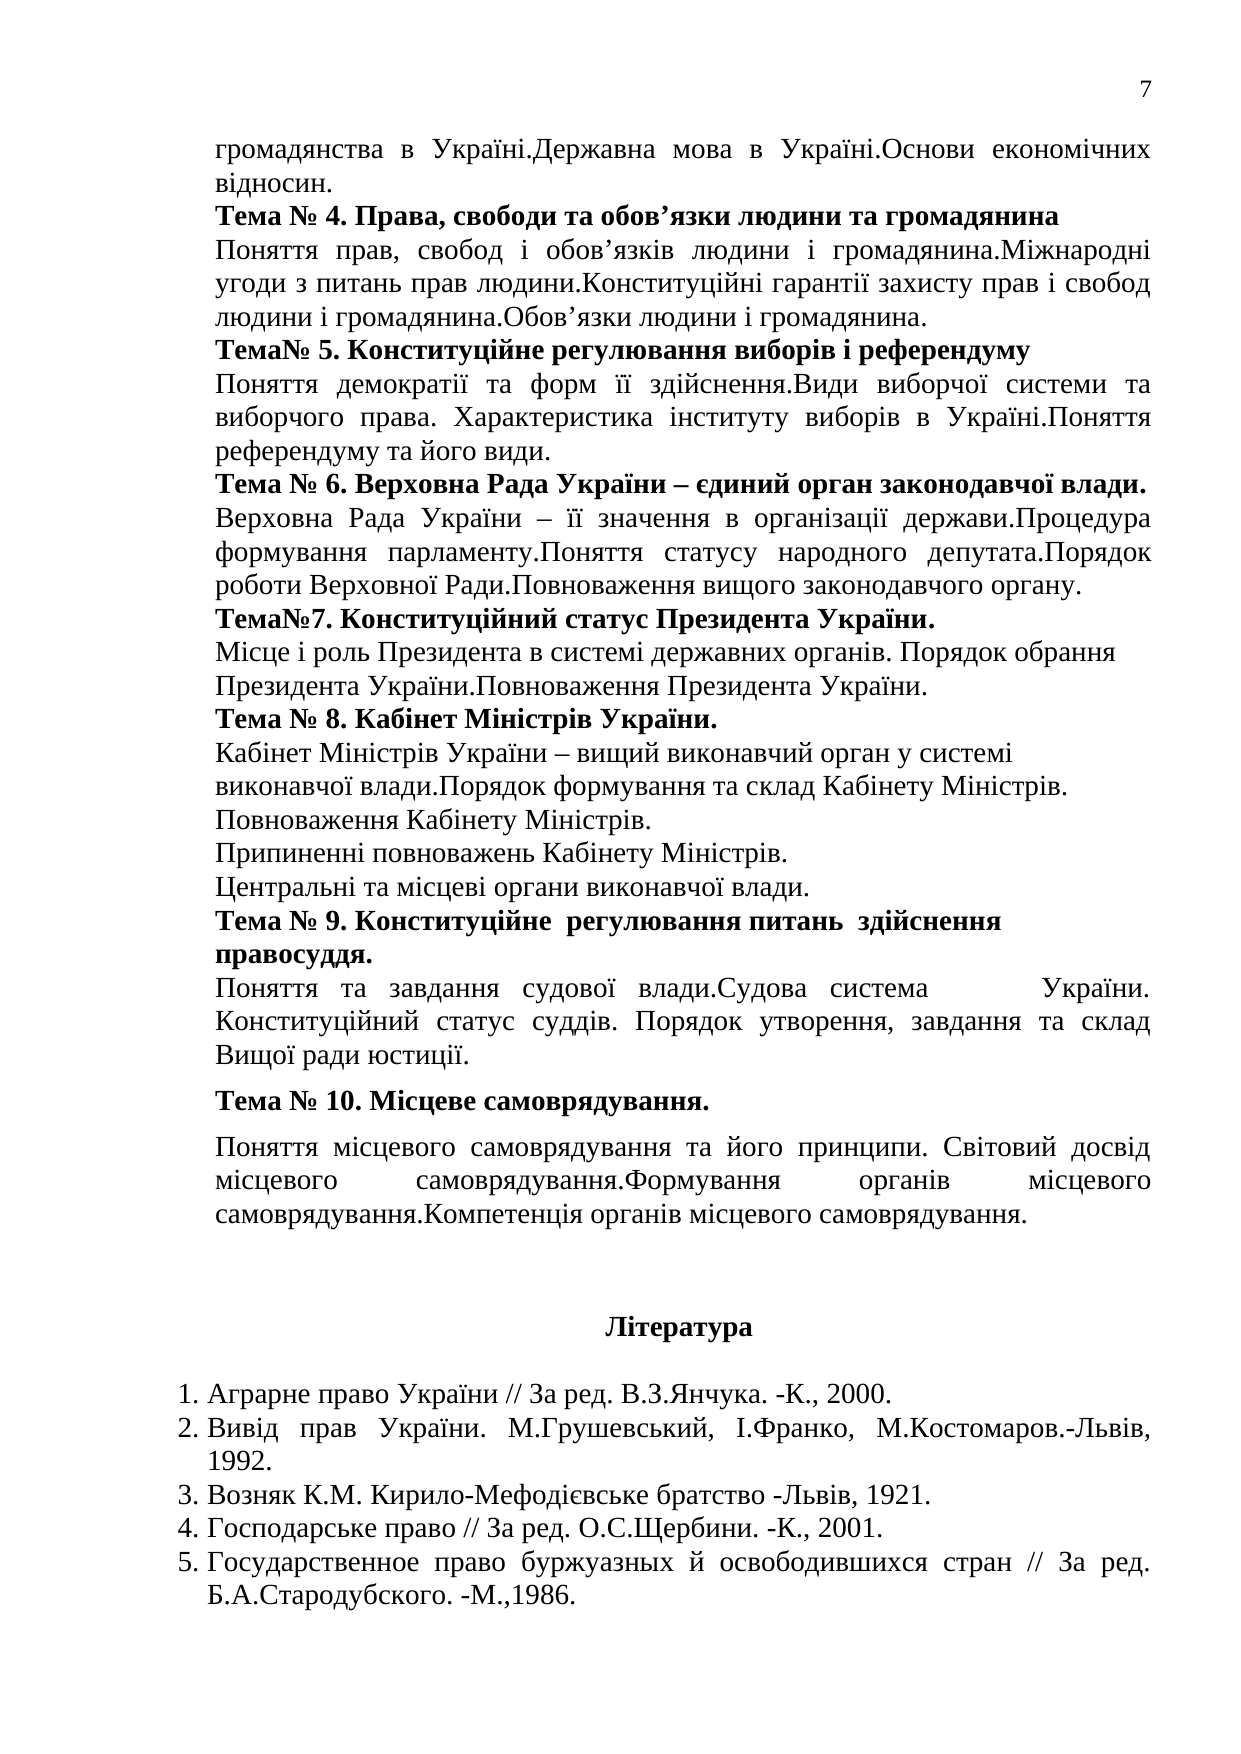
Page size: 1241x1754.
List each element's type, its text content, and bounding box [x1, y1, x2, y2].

text Тема № 10. Місцеве самоврядування. [215, 1083, 1152, 1116]
text Література [177, 1309, 1152, 1343]
list Государственное право буржуазных й освободившихся стран // За ред. Б.А.Стародубского. -М.,1986. [177, 1544, 1152, 1611]
text Поняття демократії та форм її здійснення.Види виборчої системи та виборчого права. Характеристика інституту виборів в Україні.Поняття референдуму та його види. [215, 366, 1152, 467]
text Тема № 4. Права, свободи та обов’язки людини та громадянина [215, 198, 1152, 232]
text Поняття прав, свобод і обов’язків людини і громадянина.Міжнародні угоди з питань прав людини.Конституційні гарантії захисту прав і свобод людини і громадянина.Обов’язки людини і громадянина. [215, 232, 1152, 332]
list Господарське право // За ред. О.С.Щербини. -К., 2001. [177, 1510, 1152, 1544]
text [215, 131, 1152, 198]
text Тема № 8. Кабінет Міністрів України. [215, 701, 1152, 735]
text Верховна Рада України – її значення в організації держави.Процедура формування парламенту.Поняття статусу народного депутата.Порядок роботи Верховної Ради.Повноваження вищого законодавчого органу. [215, 500, 1152, 601]
text Тема № 6. Верховна Рада України – єдиний орган законодавчої влади. [215, 467, 1152, 500]
text Місце і роль Президента в системі державних органів. Порядок обрання Президента України.Повноваження Президента України. [215, 634, 1152, 701]
text Кабінет Міністрів України – вищий виконавчий орган у системі виконавчої влади.Порядок формування та склад Кабінету Міністрів. Повноваження Кабінету Міністрів. Припиненні повноважень Кабінету Міністрів. [215, 735, 1152, 869]
list Аграрне право України // За ред. В.З.Янчука. -К., 2000. [177, 1376, 1152, 1410]
text Тема № 9. Конституційне регулювання питань здійснення правосуддя. [215, 903, 1152, 970]
list Возняк К.М. Кирило-Мефодієвське братство -Львів, 1921. [177, 1477, 1152, 1510]
text Поняття та завдання судової влади.Судова система України. Конституційний статус суддів. Порядок утворення, завдання та склад Вищої ради юстиції. [215, 970, 1152, 1070]
list Вивід прав України. М.Грушевський, І.Франко, М.Костомаров.-Львів, 1992. [177, 1410, 1152, 1477]
text Поняття місцевого самоврядування та його принципи. Світовий досвід місцевого самоврядування.Формування органів місцевого самоврядування.Компетенція органів місцевого самоврядування. [215, 1129, 1152, 1229]
text Тема№ 5. Конституційне регулювання виборів і референдуму [215, 332, 1152, 366]
text Тема№7. Конституційний статус Президента України. [215, 601, 1152, 634]
text Центральні та місцеві органи виконавчої влади. [215, 869, 1152, 903]
